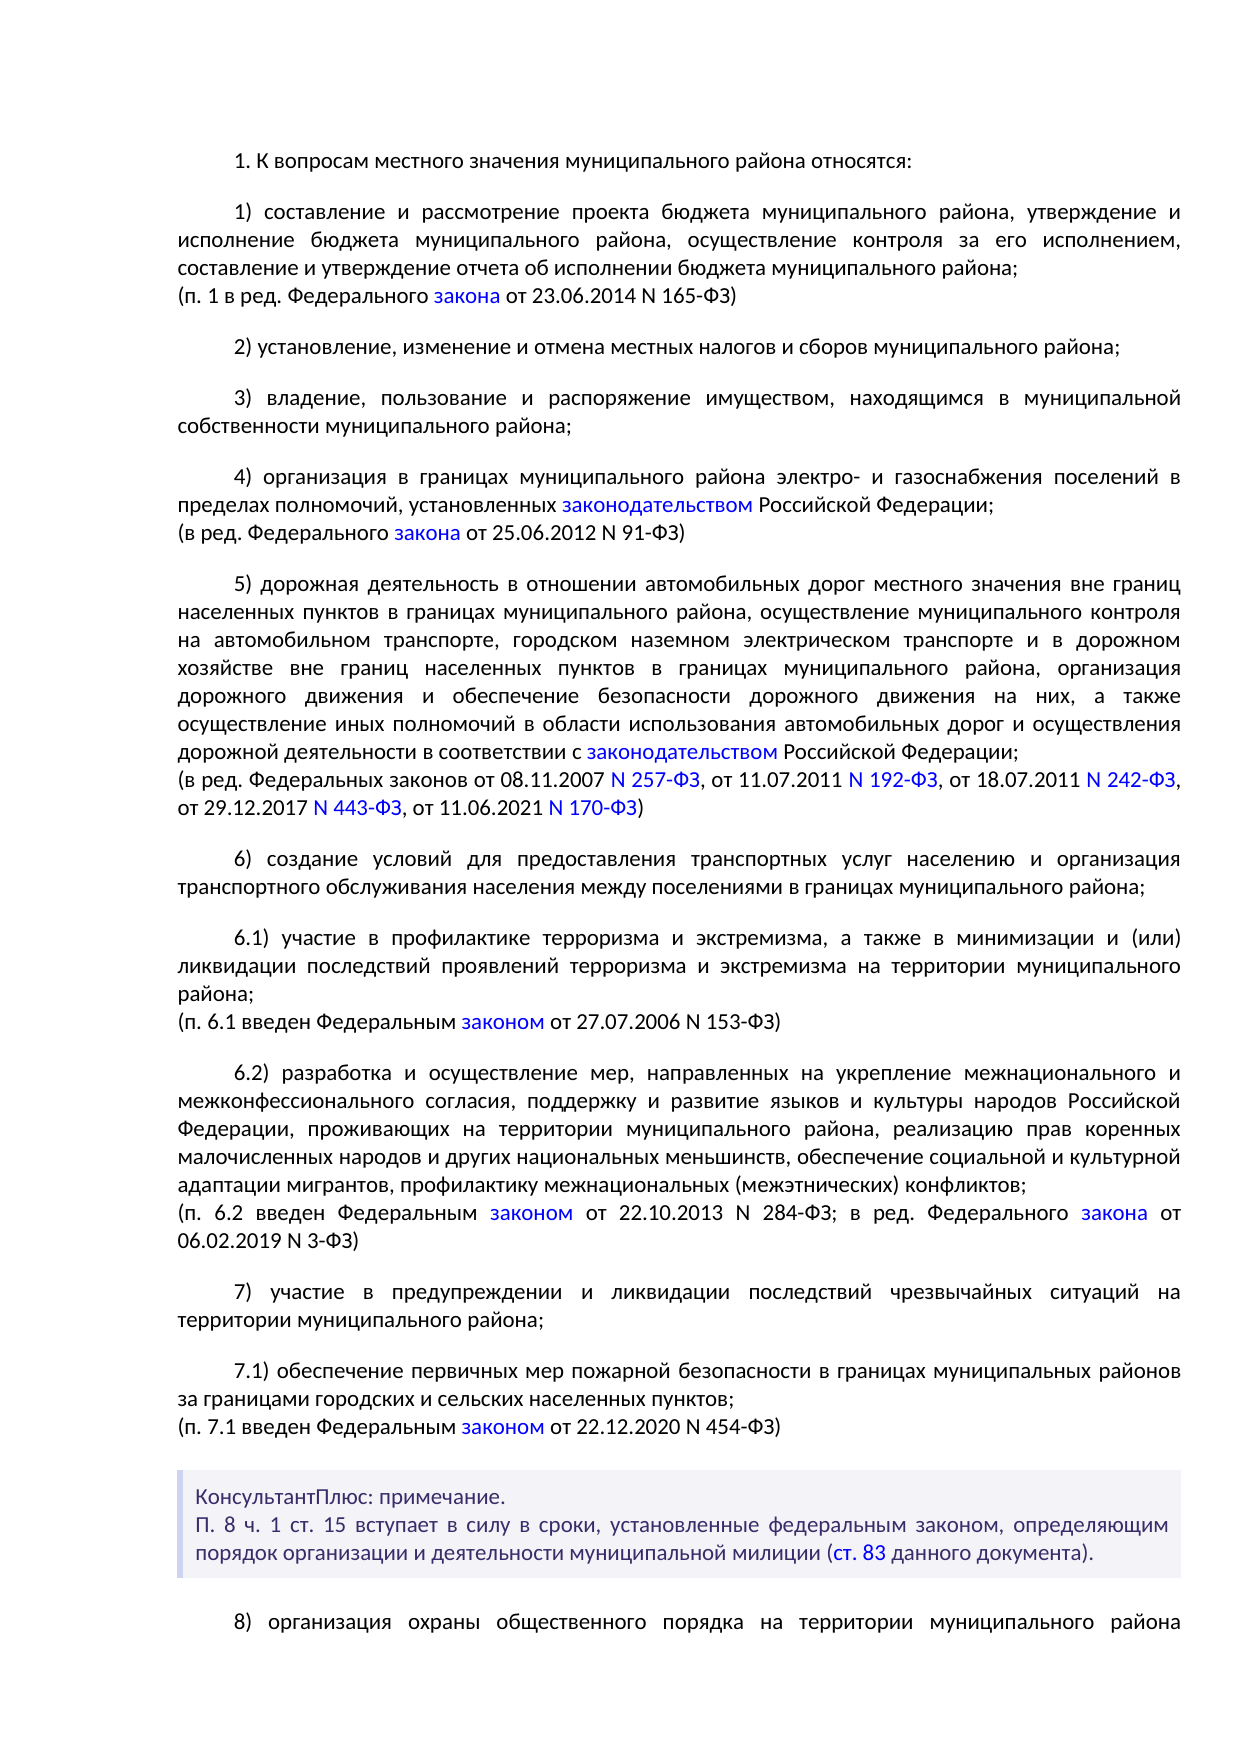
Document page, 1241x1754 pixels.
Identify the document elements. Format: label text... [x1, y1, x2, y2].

text (п. 7.1 введен Федеральным законом от 22.12.2020 N 454-ФЗ) [177, 1412, 1181, 1440]
text (в ред. Федерального закона от 25.06.2012 N 91-ФЗ) [177, 518, 1181, 546]
table_header [1169, 1470, 1181, 1578]
table_header [183, 1470, 195, 1578]
text 4) организация в границах муниципального района электро- и газоснабжения поселений в пределах полномочий, установленных законодательством Российской Федерации; [177, 462, 1181, 518]
text 1. К вопросам местного значения муниципального района относятся: [177, 146, 1181, 174]
text 6.2) разработка и осуществление мер, направленных на укрепление межнационального и межконфессионального согласия, поддержку и развитие языков и культуры народов Российской Федерации, проживающих на территории муниципального района, реализацию прав коренных малочисленных народов и других национальных меньшинств, обеспечение социальной и культурной адаптации мигрантов, профилактику межнациональных (межэтнических) конфликтов; [177, 1058, 1181, 1198]
text 7) участие в предупреждении и ликвидации последствий чрезвычайных ситуаций на территории муниципального района; [177, 1277, 1181, 1333]
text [177, 1607, 1181, 1635]
text 7.1) обеспечение первичных мер пожарной безопасности в границах муниципальных районов за границами городских и сельских населенных пунктов; [177, 1356, 1181, 1412]
table_header [177, 1470, 183, 1578]
text (п. 1 в ред. Федерального закона от 23.06.2014 N 165-ФЗ) [177, 281, 1181, 309]
text 3) владение, пользование и распоряжение имуществом, находящимся в муниципальной собственности муниципального района; [177, 383, 1181, 439]
text (в ред. Федеральных законов от 08.11.2007 N 257-ФЗ, от 11.07.2011 N 192-ФЗ, от 18.07.2011 N 242-ФЗ, от 29.12.2017 N 443-ФЗ, от 11.06.2021 N 170-ФЗ) [177, 765, 1181, 821]
table_header КонсультантПлюс: примечание. П. 8 ч. 1 ст. 15 вступает в силу в сроки, установленные федеральным законом, определяющим порядок организации и деятельности муниципальной милиции (ст. 83 данного документа). [195, 1470, 1169, 1578]
text 2) установление, изменение и отмена местных налогов и сборов муниципального района; [177, 332, 1181, 360]
text 1) составление и рассмотрение проекта бюджета муниципального района, утверждение и исполнение бюджета муниципального района, осуществление контроля за его исполнением, составление и утверждение отчета об исполнении бюджета муниципального района; [177, 197, 1181, 281]
text 5) дорожная деятельность в отношении автомобильных дорог местного значения вне границ населенных пунктов в границах муниципального района, осуществление муниципального контроля на автомобильном транспорте, городском наземном электрическом транспорте и в дорожном хозяйстве вне границ населенных пунктов в границах муниципального района, организация дорожного движения и обеспечение безопасности дорожного движения на них, а также осуществление иных полномочий в области использования автомобильных дорог и осуществления дорожной деятельности в соответствии с законодательством Российской Федерации; [177, 569, 1181, 765]
text 6) создание условий для предоставления транспортных услуг населению и организация транспортного обслуживания населения между поселениями в границах муниципального района; [177, 844, 1181, 900]
text (п. 6.1 введен Федеральным законом от 27.07.2006 N 153-ФЗ) [177, 1007, 1181, 1035]
text (п. 6.2 введен Федеральным законом от 22.10.2013 N 284-ФЗ; в ред. Федерального закона от 06.02.2019 N 3-ФЗ) [177, 1198, 1181, 1254]
text 6.1) участие в профилактике терроризма и экстремизма, а также в минимизации и (или) ликвидации последствий проявлений терроризма и экстремизма на территории муниципального района; [177, 923, 1181, 1007]
